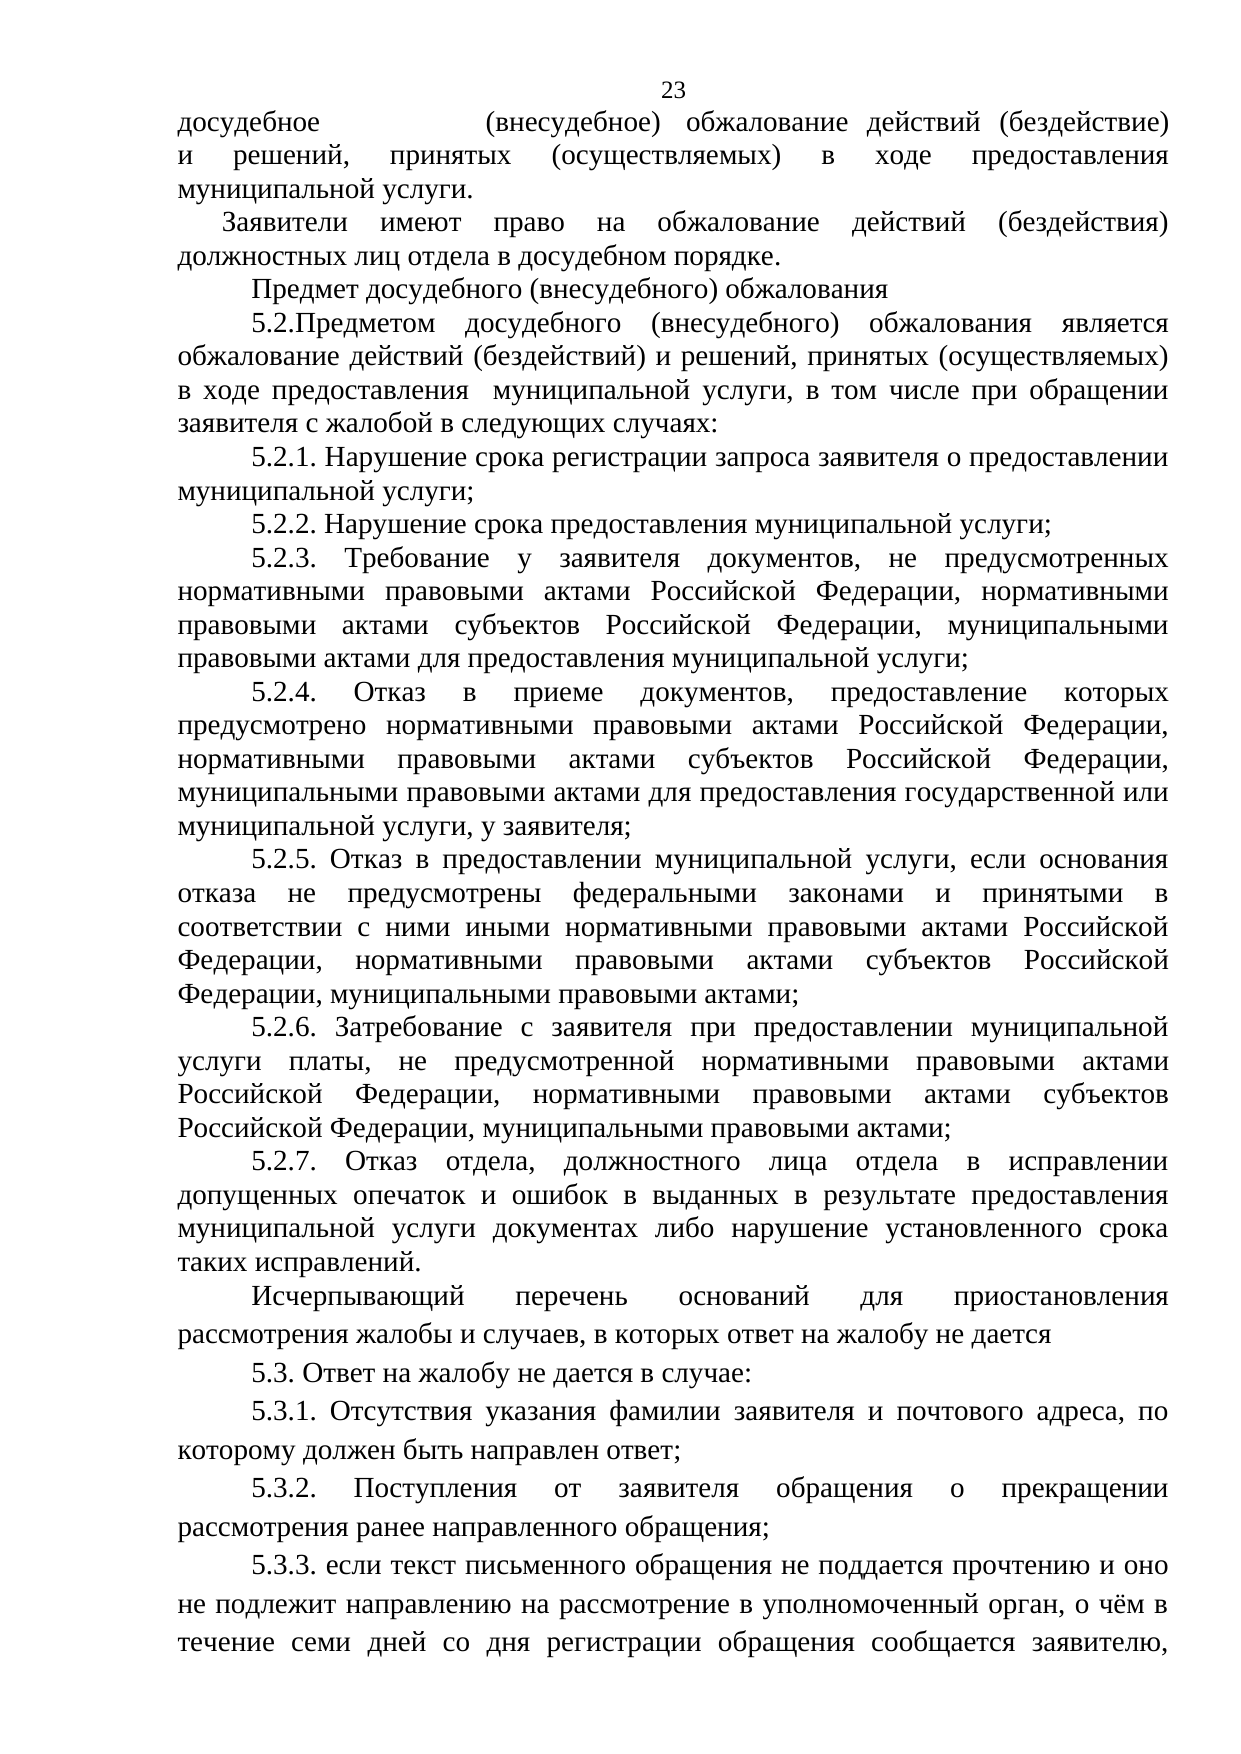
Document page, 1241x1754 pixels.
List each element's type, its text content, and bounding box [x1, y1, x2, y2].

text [177, 104, 1169, 204]
text 5.2.6. Затребование с заявителя при предоставлении муниципальной услуги платы, не предусмотренной нормативными правовыми актами Российской Федерации, нормативными правовыми актами субъектов Российской Федерации, муниципальными правовыми актами; [177, 1009, 1169, 1143]
text 5.2.Предметом досудебного (внесудебного) обжалования является обжалование действий (бездействий) и решений, принятых (осуществляемых) в ходе предоставления муниципальной услуги, в том числе при обращении заявителя с жалобой в следующих случаях: [177, 305, 1169, 439]
text 5.2.1. Нарушение срока регистрации запроса заявителя о предоставлении муниципальной услуги; [177, 439, 1169, 506]
text Предмет досудебного (внесудебного) обжалования [177, 271, 1169, 305]
text 5.2.7. Отказ отдела, должностного лица отдела в исправлении допущенных опечаток и ошибок в выданных в результате предоставления муниципальной услуги документах либо нарушение установленного срока таких исправлений. [177, 1143, 1169, 1278]
text 5.3.1. Отсутствия указания фамилии заявителя и почтового адреса, по которому должен быть направлен ответ; [177, 1393, 1169, 1465]
text 5.2.2. Нарушение срока предоставления муниципальной услуги; [177, 506, 1169, 540]
text Исчерпывающий перечень оснований для приостановления рассмотрения жалобы и случаев, в которых ответ на жалобу не дается [177, 1278, 1169, 1350]
text 5.2.4. Отказ в приеме документов, предоставление которых предусмотрено нормативными правовыми актами Российской Федерации, нормативными правовыми актами субъектов Российской Федерации, муниципальными правовыми актами для предоставления государственной или муниципальной услуги, у заявителя; [177, 674, 1169, 842]
text 5.3. Ответ на жалобу не дается в случае: [177, 1355, 1169, 1388]
text 5.3.2. Поступления от заявителя обращения о прекращении рассмотрения ранее направленного обращения; [177, 1470, 1169, 1542]
text 5.2.5. Отказ в предоставлении муниципальной услуги, если основания отказа не предусмотрены федеральными законами и принятыми в соответствии с ними иными нормативными правовыми актами Российской Федерации, нормативными правовыми актами субъектов Российской Федерации, муниципальными правовыми актами; [177, 842, 1169, 1009]
text Заявители имеют право на обжалование действий (бездействия) должностных лиц отдела в досудебном порядке. [177, 204, 1169, 271]
text 5.2.3. Требование у заявителя документов, не предусмотренных нормативными правовыми актами Российской Федерации, нормативными правовыми актами субъектов Российской Федерации, муниципальными правовыми актами для предоставления муниципальной услуги; [177, 540, 1169, 674]
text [177, 1547, 1169, 1658]
